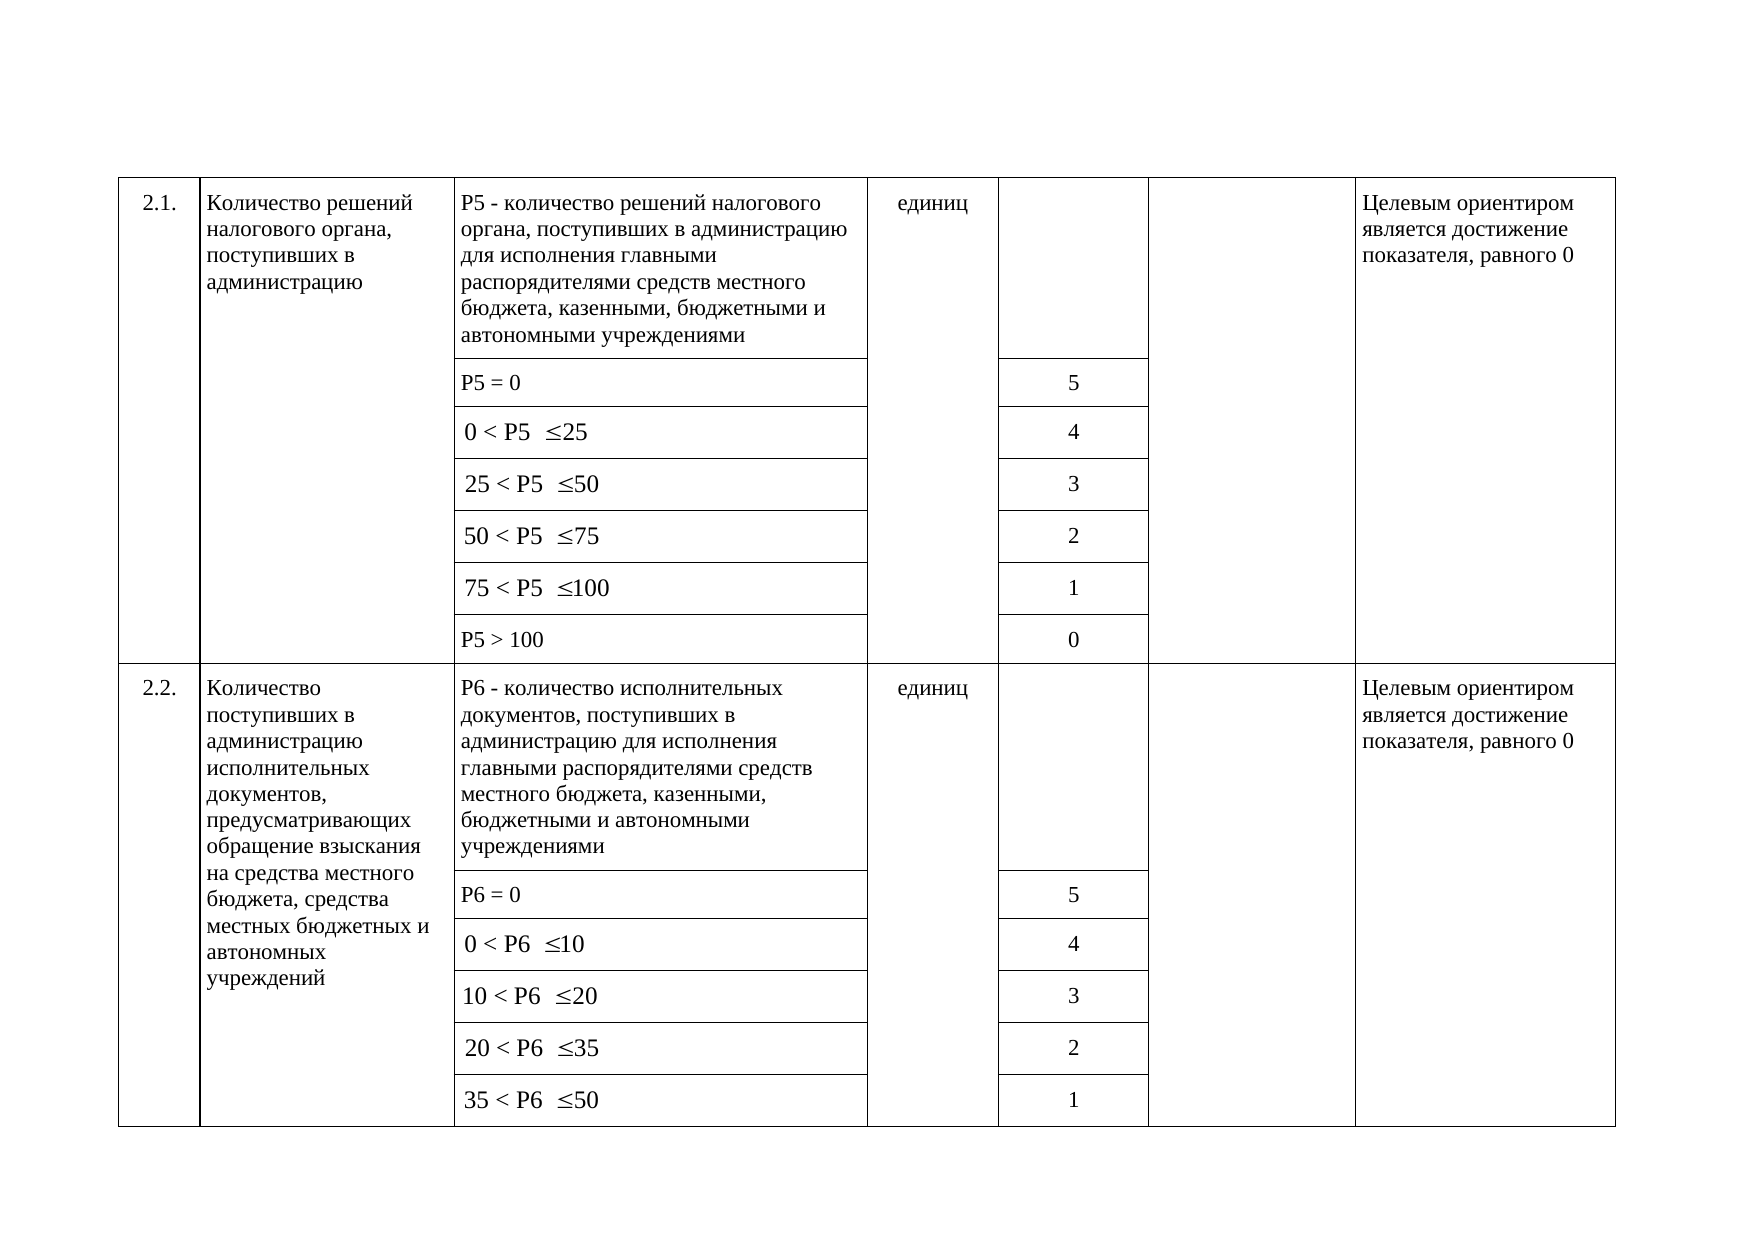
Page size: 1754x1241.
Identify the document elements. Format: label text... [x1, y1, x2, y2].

table_cell 0 [999, 615, 1148, 663]
table_cell 5 [999, 871, 1148, 918]
table_cell 2.2. [119, 664, 199, 1126]
table_cell Количество поступивших в администрацию исполнительных документов, предусматривающих обращение взыскания на средства местного бюджета, средства местных бюджетных и автономных учреждений [201, 664, 454, 1126]
table_cell [1149, 664, 1355, 1126]
table_cell [455, 511, 867, 562]
table_cell единиц [868, 178, 998, 663]
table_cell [1356, 178, 1615, 663]
table_cell 4 [999, 407, 1148, 458]
table_cell 3 [999, 971, 1148, 1022]
table_cell [455, 407, 867, 458]
table_cell [1149, 178, 1355, 663]
table_cell 1 [999, 563, 1148, 614]
table_cell Р6 - количество исполнительных документов, поступивших в администрацию для исполнения главными распорядителями средств местного бюджета, казенными, бюджетными и автономными учреждениями [455, 664, 867, 869]
table_cell [455, 971, 867, 1022]
table_cell единиц [868, 664, 998, 1126]
table_cell 2.1. [119, 178, 199, 663]
table_cell [455, 563, 867, 614]
table_cell Р6 = 0 [455, 871, 867, 918]
table_cell 4 [999, 919, 1148, 970]
table_cell Р5 = 0 [455, 359, 867, 406]
table_cell 5 [999, 359, 1148, 406]
table_cell Количество решений налогового органа, поступивших в администрацию [201, 178, 454, 663]
table_cell Р5 - количество решений налогового органа, поступивших в администрацию для исполнения главными распорядителями средств местного бюджета, казенными, бюджетными и автономными учреждениями [455, 178, 867, 358]
table_cell [455, 1023, 867, 1074]
table_cell 2 [999, 511, 1148, 562]
table_cell [455, 1075, 867, 1126]
table_cell [455, 919, 867, 970]
table_cell [455, 459, 867, 510]
table_cell 1 [999, 1075, 1148, 1126]
table_cell Целевым ориентиром является достижение показателя, равного 0 [1356, 664, 1615, 1126]
table_cell [999, 178, 1148, 358]
table_cell 3 [999, 459, 1148, 510]
table_cell [999, 664, 1148, 869]
table_cell Р5 > 100 [455, 615, 867, 663]
table_cell 2 [999, 1023, 1148, 1074]
